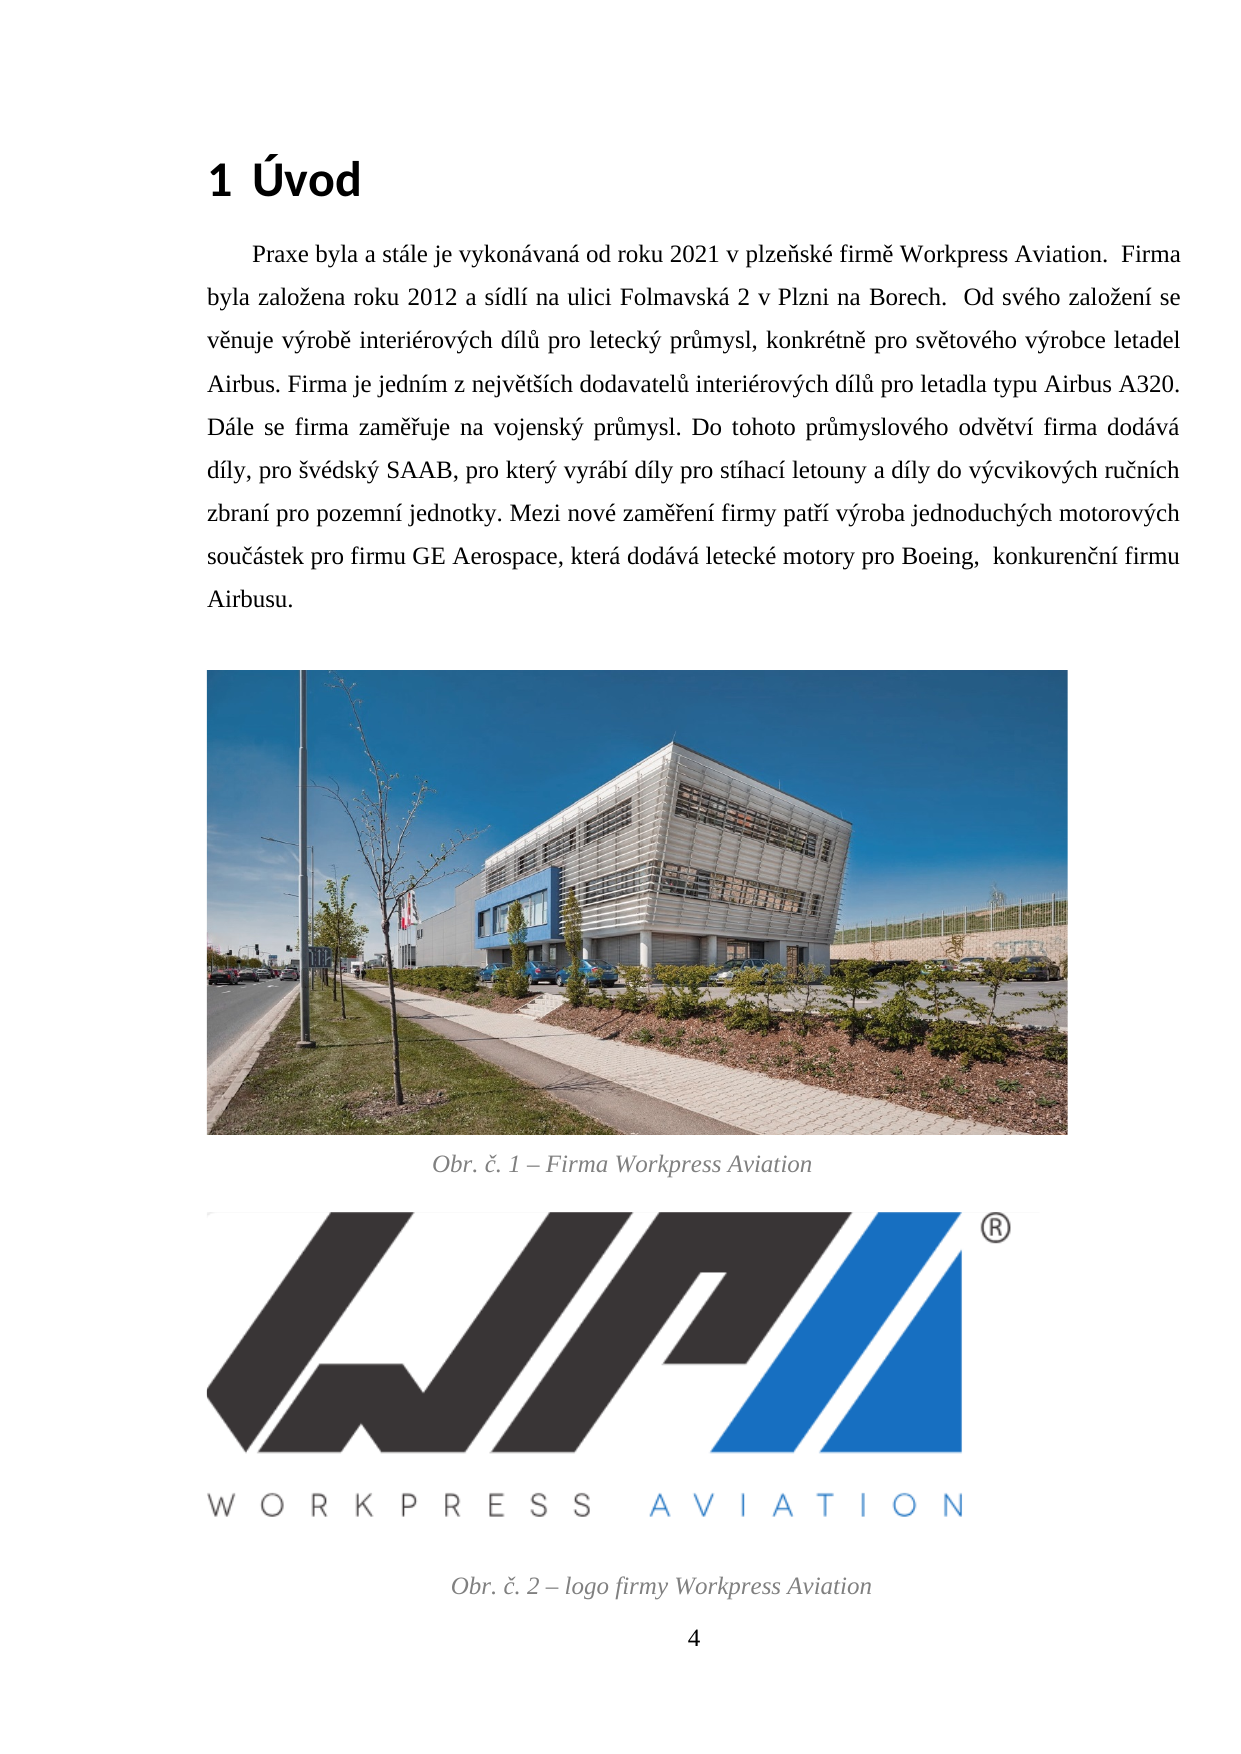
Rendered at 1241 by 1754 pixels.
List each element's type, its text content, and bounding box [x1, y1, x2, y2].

text Praxe byla a stále je vykonávaná od roku 2021 v plzeňské firmě Workpress Aviation. Firma byla založena roku 2012 a sídlí na ulici Folmavská 2 v Plzni na Borech. Od svého založení se věnuje výrobě interiérových dílů pro letecký průmysl, konkrétně pro světového výrobce letadel Airbus. Firma je jedním z největších dodavatelů interiérových dílů pro letadla typu Airbus A320. Dále se firma zaměřuje na vojenský průmysl. Do tohoto průmyslového odvětví firma dodává díly, pro švédský SAAB, pro který vyrábí díly pro stíhací letouny a díly do výcvikových ručních zbraní pro pozemní jednotky. Mezi nové zaměření firmy patří výroba jednoduchých motorových součástek pro firmu GE Aerospace, která dodává letecké motory pro Boeing, konkurenční firmu Airbusu. [207, 239, 1181, 613]
text Obr. č. 2 – logo firmy Workpress Aviation [207, 1571, 1181, 1600]
subtitle Úvod [207, 148, 1181, 209]
picture [206, 1212, 1040, 1536]
text Obr. č. 1 – Firma Workpress Aviation [207, 1149, 1181, 1178]
picture [206, 670, 1068, 1135]
